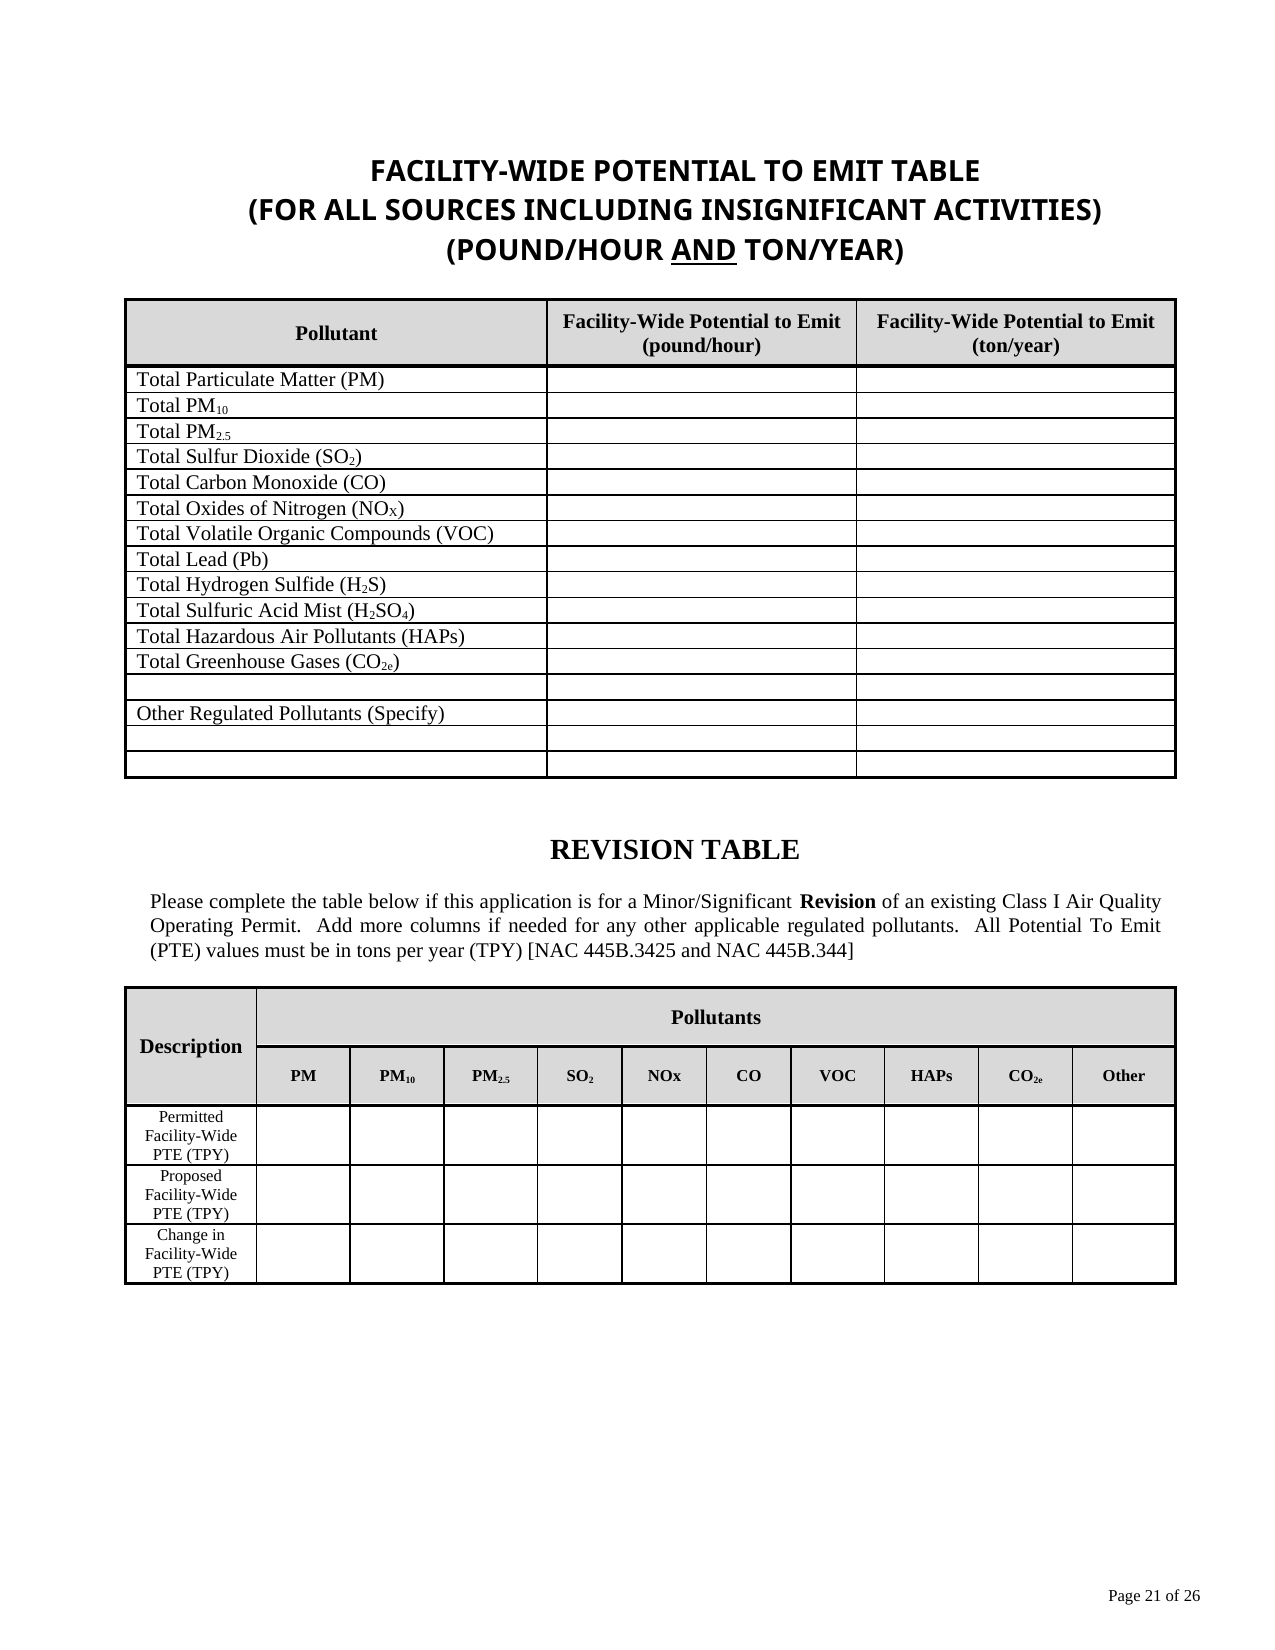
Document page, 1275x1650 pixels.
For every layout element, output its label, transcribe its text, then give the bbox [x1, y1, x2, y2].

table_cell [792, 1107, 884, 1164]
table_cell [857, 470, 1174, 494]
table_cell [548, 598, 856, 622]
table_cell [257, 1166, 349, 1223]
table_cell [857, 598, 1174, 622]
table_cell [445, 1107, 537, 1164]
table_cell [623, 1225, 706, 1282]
text REVISION TABLE [150, 832, 1200, 865]
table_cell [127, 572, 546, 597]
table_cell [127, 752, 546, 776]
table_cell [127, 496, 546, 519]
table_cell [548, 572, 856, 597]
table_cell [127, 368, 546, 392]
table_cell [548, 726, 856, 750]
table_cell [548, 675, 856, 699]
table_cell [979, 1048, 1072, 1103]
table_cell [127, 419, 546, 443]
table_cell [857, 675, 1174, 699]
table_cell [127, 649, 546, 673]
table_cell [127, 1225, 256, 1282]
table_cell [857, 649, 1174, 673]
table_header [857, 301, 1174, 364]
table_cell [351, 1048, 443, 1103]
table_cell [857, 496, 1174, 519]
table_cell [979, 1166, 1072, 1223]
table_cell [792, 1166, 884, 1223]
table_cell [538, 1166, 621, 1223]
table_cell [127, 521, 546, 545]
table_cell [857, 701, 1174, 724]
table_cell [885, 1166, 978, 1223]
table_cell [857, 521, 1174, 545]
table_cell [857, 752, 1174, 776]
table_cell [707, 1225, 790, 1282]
text Please complete the table below if this application is for a Minor/Significant Revision of an existing Class I Air Quality Operating Permit. Add more columns if needed for any other applicable regulated pollutants. All Potential To Emit (PTE) values must be in tons per year (TPY) [NAC 445B.3425 and NAC 445B.344] [150, 889, 1162, 962]
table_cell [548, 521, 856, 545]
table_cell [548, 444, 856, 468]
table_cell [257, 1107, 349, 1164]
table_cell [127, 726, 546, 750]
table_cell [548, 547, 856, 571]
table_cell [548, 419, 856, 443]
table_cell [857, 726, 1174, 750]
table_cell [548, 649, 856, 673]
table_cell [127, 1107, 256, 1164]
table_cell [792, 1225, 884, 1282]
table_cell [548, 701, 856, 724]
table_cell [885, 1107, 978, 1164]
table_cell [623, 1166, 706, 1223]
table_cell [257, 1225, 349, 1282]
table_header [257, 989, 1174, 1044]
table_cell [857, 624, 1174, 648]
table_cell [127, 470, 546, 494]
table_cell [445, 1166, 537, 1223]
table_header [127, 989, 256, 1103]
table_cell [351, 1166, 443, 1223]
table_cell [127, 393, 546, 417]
text (POUND/HOUR AND TON/YEAR) [150, 229, 1200, 269]
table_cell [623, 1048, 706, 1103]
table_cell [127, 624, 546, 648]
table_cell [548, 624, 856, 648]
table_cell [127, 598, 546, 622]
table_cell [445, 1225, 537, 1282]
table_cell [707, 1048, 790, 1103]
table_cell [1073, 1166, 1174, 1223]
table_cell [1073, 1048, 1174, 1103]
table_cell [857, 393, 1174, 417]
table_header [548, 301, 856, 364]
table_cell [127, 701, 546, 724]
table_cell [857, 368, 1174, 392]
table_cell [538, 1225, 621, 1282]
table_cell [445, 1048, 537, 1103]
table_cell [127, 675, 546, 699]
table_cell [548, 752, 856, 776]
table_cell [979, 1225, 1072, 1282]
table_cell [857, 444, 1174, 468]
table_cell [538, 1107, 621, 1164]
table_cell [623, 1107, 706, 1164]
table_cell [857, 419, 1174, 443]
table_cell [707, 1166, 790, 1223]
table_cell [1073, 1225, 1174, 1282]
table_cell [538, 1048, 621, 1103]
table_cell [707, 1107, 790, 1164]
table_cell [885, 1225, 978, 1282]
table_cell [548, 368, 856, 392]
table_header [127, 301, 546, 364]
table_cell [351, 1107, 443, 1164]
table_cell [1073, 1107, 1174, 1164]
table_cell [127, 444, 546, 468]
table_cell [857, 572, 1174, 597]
text (FOR ALL SOURCES INCLUDING INSIGNIFICANT ACTIVITIES) [150, 190, 1200, 229]
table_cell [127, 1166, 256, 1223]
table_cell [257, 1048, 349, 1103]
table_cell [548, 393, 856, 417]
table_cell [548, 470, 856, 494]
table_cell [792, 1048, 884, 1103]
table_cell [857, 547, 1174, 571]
text FACILITY-WIDE POTENTIAL TO EMIT TABLE [150, 150, 1200, 190]
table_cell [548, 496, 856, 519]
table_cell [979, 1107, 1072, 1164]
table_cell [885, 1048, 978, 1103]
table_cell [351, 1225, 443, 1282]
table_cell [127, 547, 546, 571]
